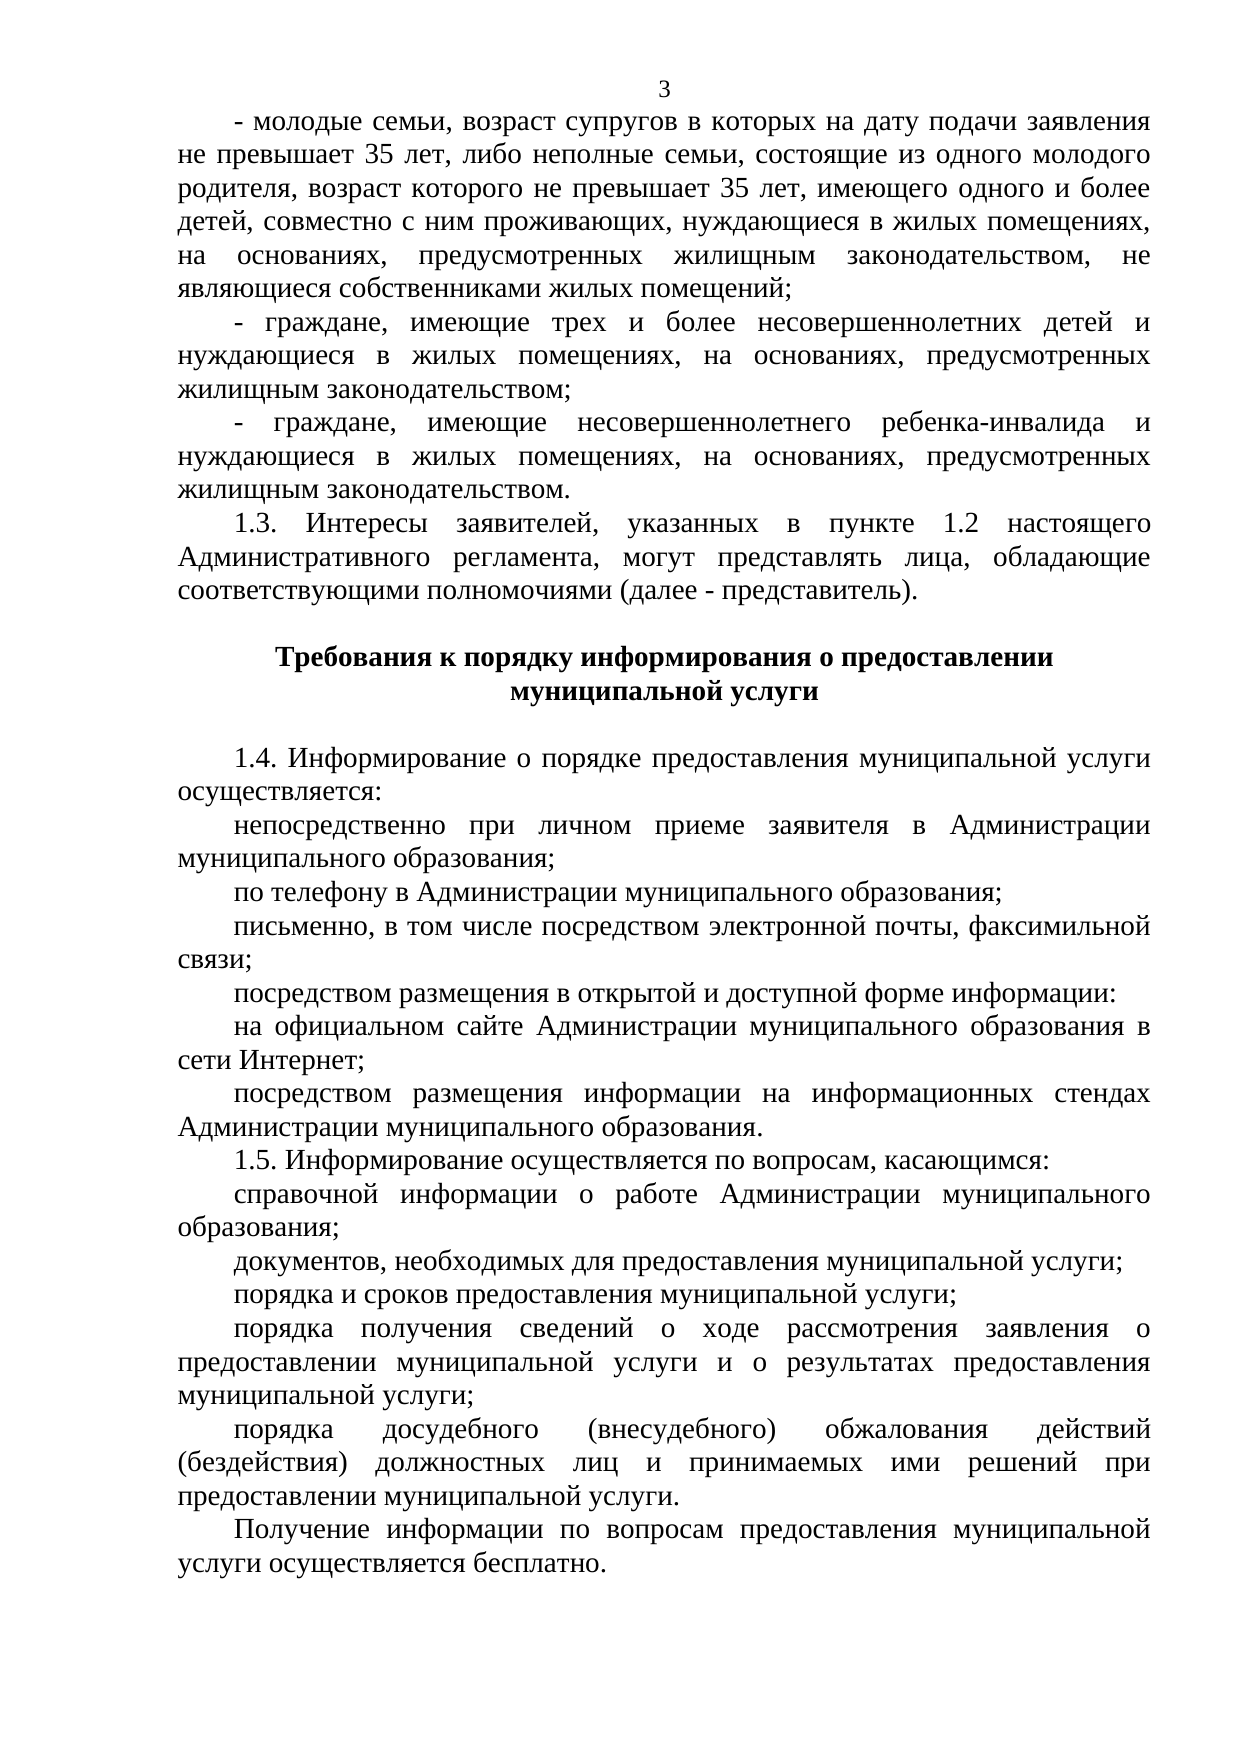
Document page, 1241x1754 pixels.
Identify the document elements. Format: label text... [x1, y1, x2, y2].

text справочной информации о работе Администрации муниципального образования; [177, 1176, 1152, 1243]
text Получение информации по вопросам предоставления муниципальной услуги осуществляется бесплатно. [177, 1511, 1152, 1578]
text непосредственно при личном приеме заявителя в Администрации муниципального образования; [177, 807, 1152, 874]
title муниципальной услуги [177, 673, 1152, 706]
text на официальном сайте Администрации муниципального образования в сети Интернет; [177, 1008, 1152, 1075]
text посредством размещения в открытой и доступной форме информации: [177, 975, 1152, 1008]
text порядка получения сведений о ходе рассмотрения заявления о предоставлении муниципальной услуги и о результатах предоставления муниципальной услуги; [177, 1310, 1152, 1411]
text - граждане, имеющие несовершеннолетнего ребенка-инвалида и нуждающиеся в жилых помещениях, на основаниях, предусмотренных жилищным законодательством. [177, 404, 1152, 505]
text посредством размещения информации на информационных стендах Администрации муниципального образования. [177, 1075, 1152, 1142]
text - молодые семьи, возраст супругов в которых на дату подачи заявления не превышает 35 лет, либо неполные семьи, состоящие из одного молодого родителя, возраст которого не превышает 35 лет, имеющего одного и более детей, совместно с ним проживающих, нуждающиеся в жилых помещениях, на основаниях, предусмотренных жилищным законодательством, не являющиеся собственниками жилых помещений; [177, 103, 1152, 304]
text письменно, в том числе посредством электронной почты, факсимильной связи; [177, 908, 1152, 975]
text 1.5. Информирование осуществляется по вопросам, касающимся: [177, 1142, 1152, 1176]
text 1.3. Интересы заявителей, указанных в пункте 1.2 настоящего Административного регламента, могут представлять лица, обладающие соответствующими полномочиями (далее - представитель). [177, 505, 1152, 606]
text порядка и сроков предоставления муниципальной услуги; [177, 1277, 1152, 1310]
text порядка досудебного (внесудебного) обжалования действий (бездействия) должностных лиц и принимаемых ими решений при предоставлении муниципальной услуги. [177, 1411, 1152, 1511]
text 1.4. Информирование о порядке предоставления муниципальной услуги осуществляется: [177, 740, 1152, 807]
title Требования к порядку информирования о предоставлении [177, 639, 1152, 673]
text по телефону в Администрации муниципального образования; [177, 874, 1152, 908]
text - граждане, имеющие трех и более несовершеннолетних детей и нуждающиеся в жилых помещениях, на основаниях, предусмотренных жилищным законодательством; [177, 304, 1152, 404]
text документов, необходимых для предоставления муниципальной услуги; [177, 1243, 1152, 1277]
